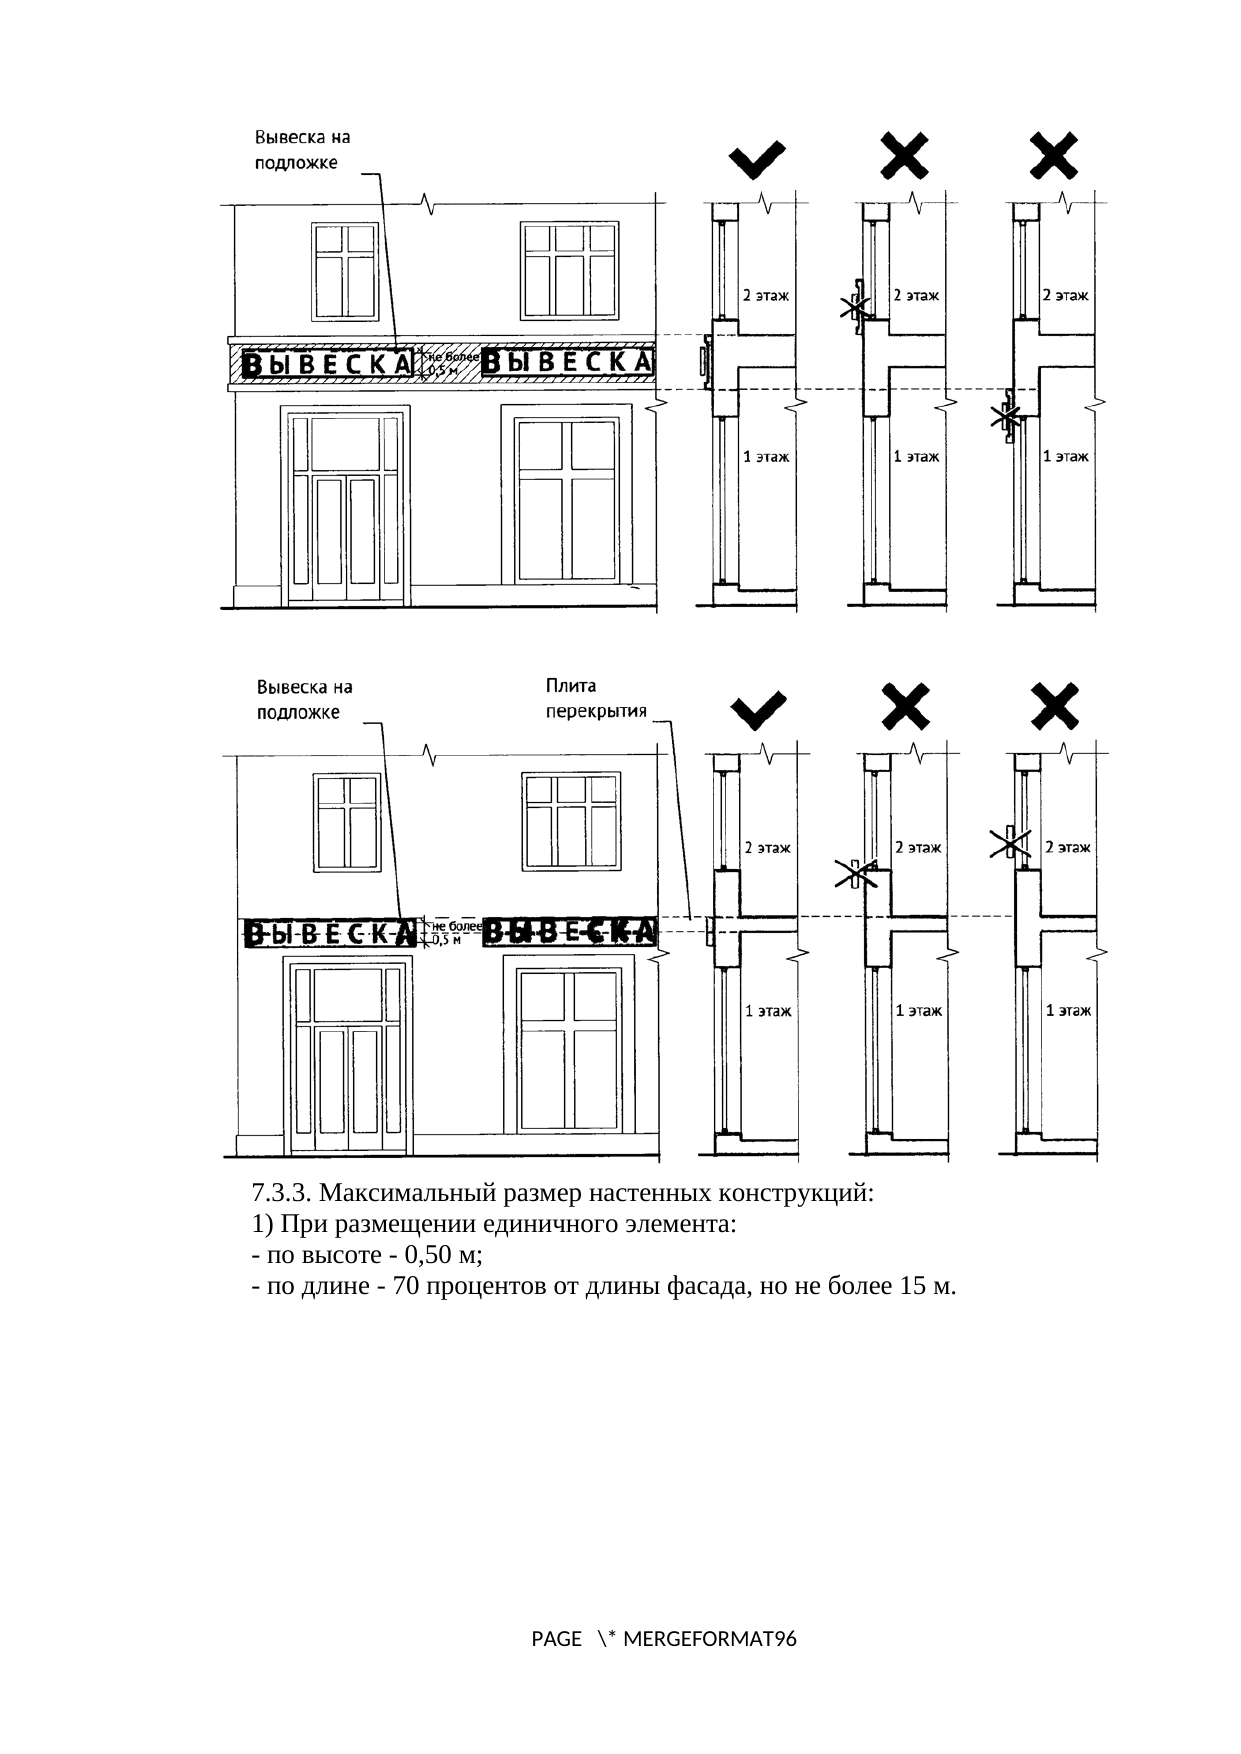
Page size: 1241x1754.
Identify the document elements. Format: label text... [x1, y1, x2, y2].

text 7.3.3. Максимальный размер настенных конструкций: [177, 1176, 1152, 1207]
picture [214, 118, 1115, 1176]
text - по длине - 70 процентов от длины фасада, но не более 15 м. [177, 1269, 1152, 1301]
text 1) При размещении единичного элемента: [177, 1207, 1152, 1238]
text - по высоте - 0,50 м; [177, 1238, 1152, 1269]
